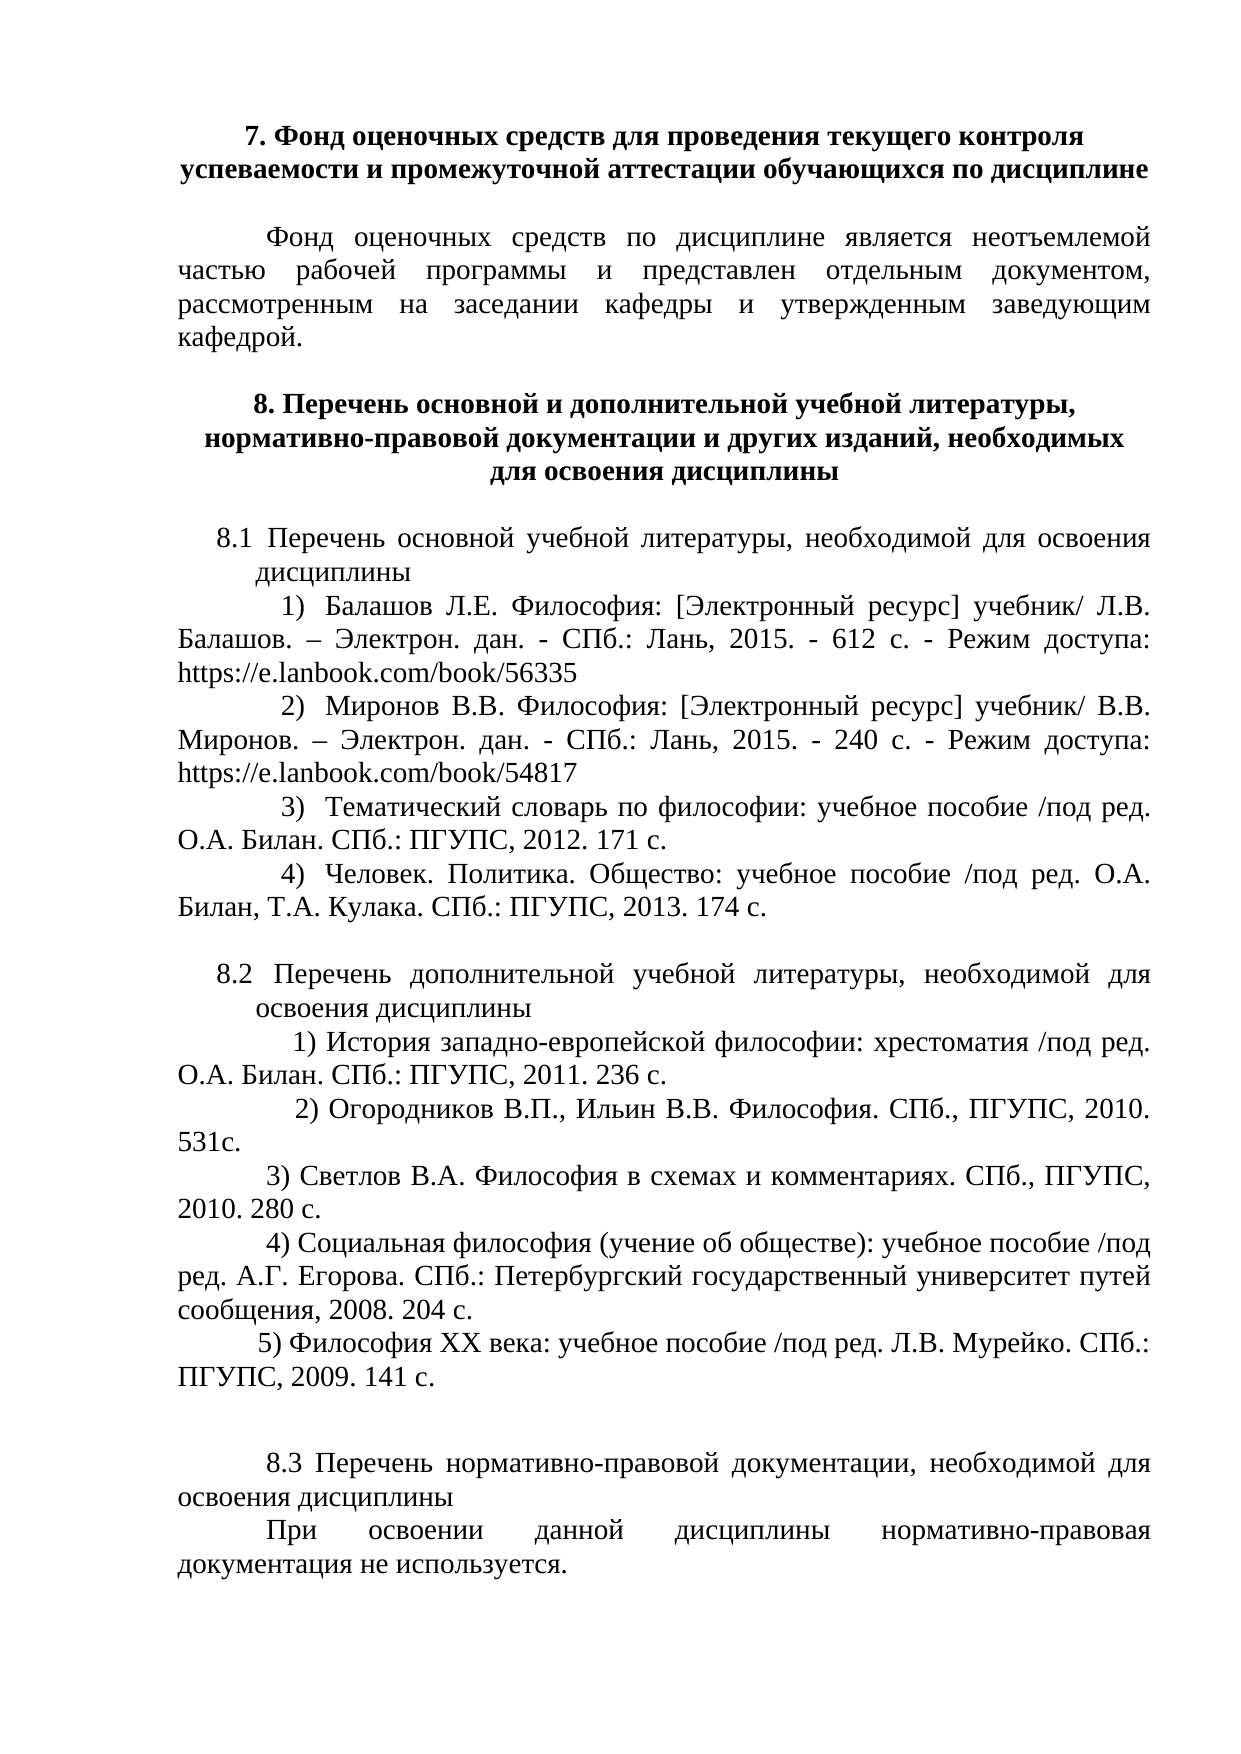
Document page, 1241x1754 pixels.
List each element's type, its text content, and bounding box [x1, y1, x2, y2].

text 2) Огородников В.П., Ильин В.В. Философия. СПб., ПГУПС, 2010. 531с. [177, 1091, 1152, 1158]
text 1) История западно-европейской философии: хрестоматия /под ред. О.А. Билан. СПб.: ПГУПС, 2011. 236 с. [177, 1024, 1152, 1091]
text 5) Философия ХХ века: учебное пособие /под ред. Л.В. Мурейко. СПб.: ПГУПС, 2009. 141 с. [177, 1326, 1152, 1393]
list Перечень дополнительной учебной литературы, необходимой для освоения дисциплины [216, 957, 1152, 1024]
list Человек. Политика. Общество: учебное пособие /под ред. О.А. Билан, Т.А. Кулака. СПб.: ПГУПС, 2013. 174 с. [177, 856, 1152, 923]
list Миронов В.В. Философия: [Электронный ресурс] учебник/ В.В. Миронов. – Электрон. дан. - СПб.: Лань, 2015. - 240 с. - Режим доступа: https://e.lanbook.com/book/54817 [177, 688, 1152, 789]
text 3) Светлов В.А. Философия в схемах и комментариях. СПб., ПГУПС, 2010. 280 с. [177, 1158, 1152, 1225]
list Балашов Л.Е. Философия: [Электронный ресурс] учебник/ Л.В. Балашов. – Электрон. дан. - СПб.: Лань, 2015. - 612 с. - Режим доступа: https://e.lanbook.com/book/56335 [177, 588, 1152, 688]
text Фонд оценочных средств по дисциплине является неотъемлемой частью рабочей программы и представлен отдельным документом, рассмотренным на заседании кафедры и утвержденным заведующим кафедрой. [177, 219, 1152, 353]
list Перечень основной учебной литературы, необходимой для освоения дисциплины [216, 521, 1152, 588]
text 8. Перечень основной и дополнительной учебной литературы, нормативно-правовой документации и других изданий, необходимых для освоения дисциплины [177, 386, 1152, 487]
text При освоении данной дисциплины нормативно-правовая документация не используется. [177, 1512, 1152, 1579]
text 8.3 Перечень нормативно-правовой документации, необходимой для освоения дисциплины [177, 1445, 1152, 1512]
text 7. Фонд оценочных средств для проведения текущего контроля успеваемости и промежуточной аттестации обучающихся по дисциплине [177, 118, 1152, 185]
text 4) Социальная философия (учение об обществе): учебное пособие /под ред. А.Г. Егорова. СПб.: Петербургский государственный университет путей сообщения, 2008. 204 с. [177, 1225, 1152, 1326]
list Тематический словарь по философии: учебное пособие /под ред. О.А. Билан. СПб.: ПГУПС, 2012. 171 с. [177, 789, 1152, 856]
